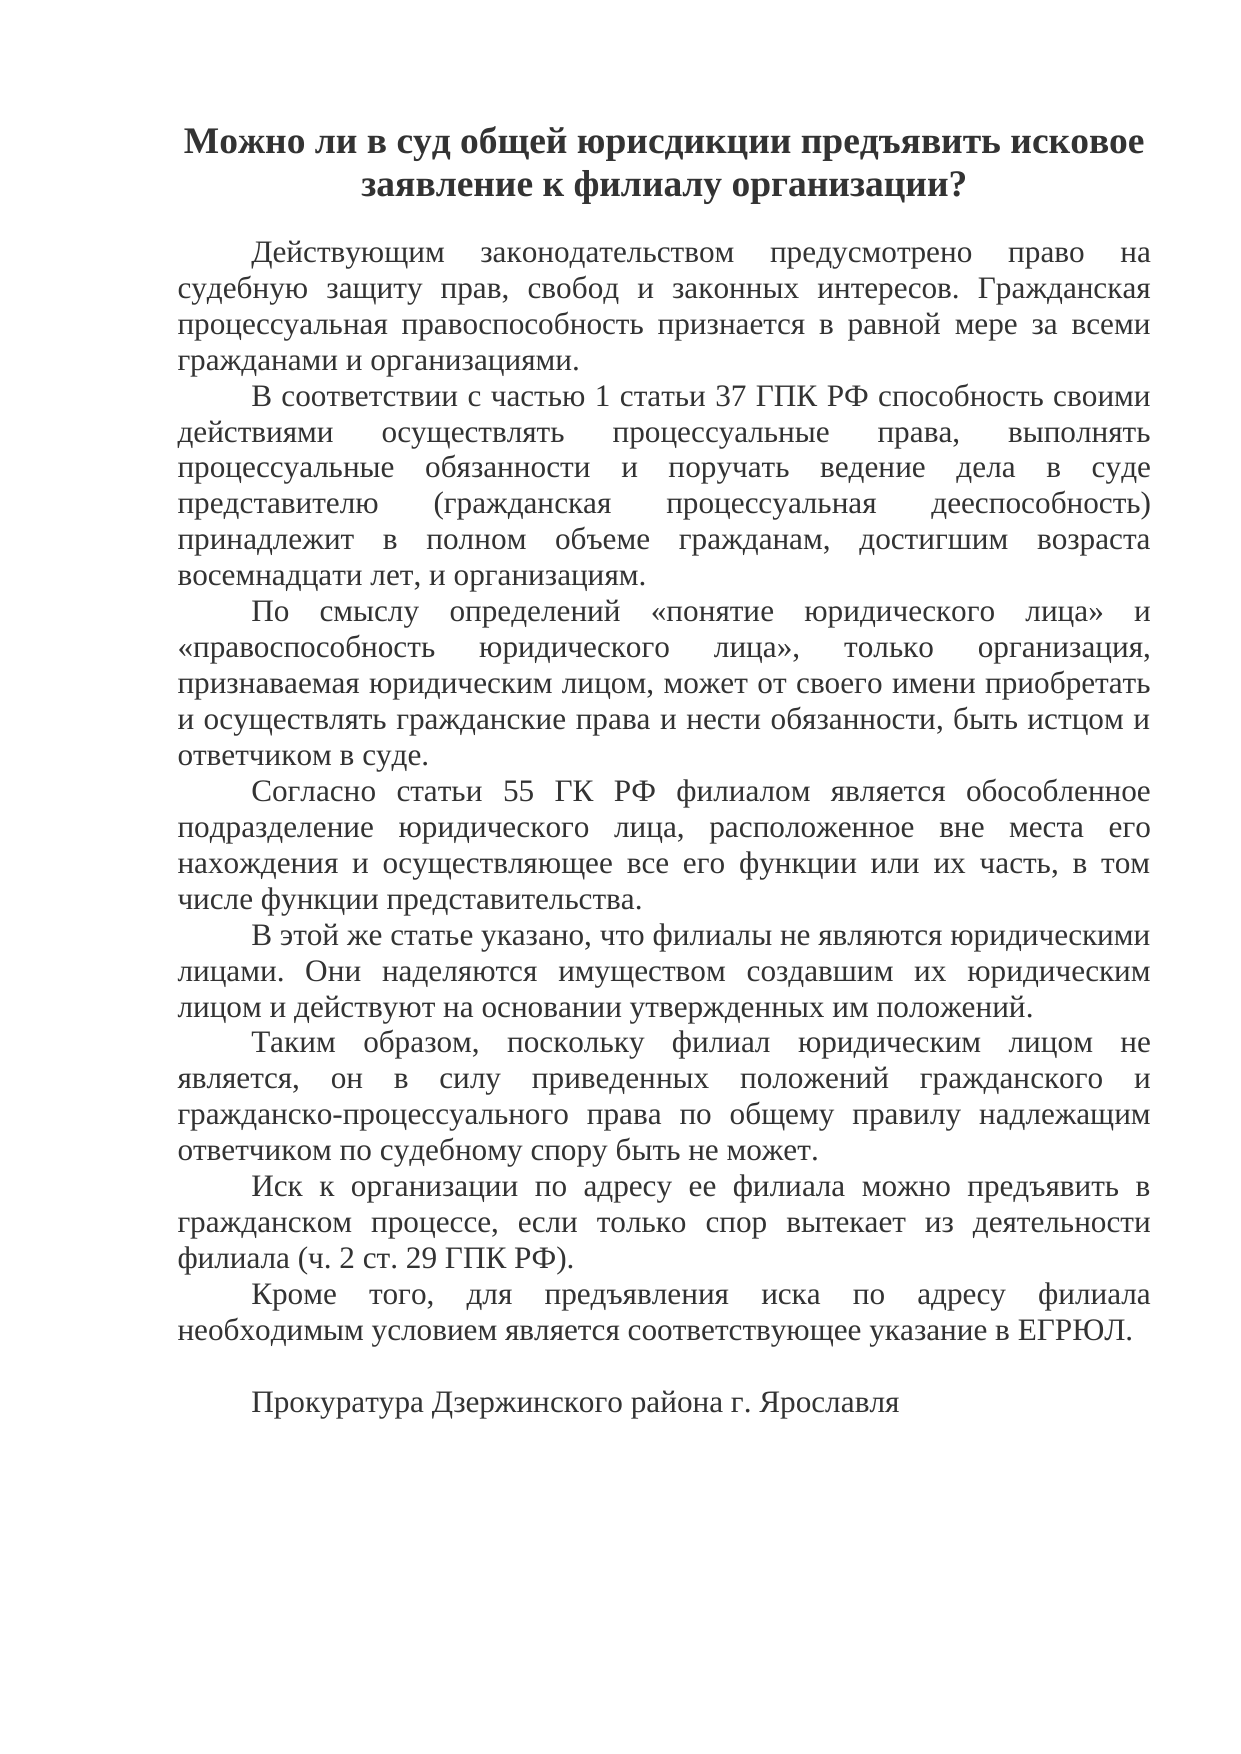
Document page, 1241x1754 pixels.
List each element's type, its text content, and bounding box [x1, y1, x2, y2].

text Иск к организации по адресу ее филиала можно предъявить в гражданском процессе, если только спор вытекает из деятельности филиала (ч. 2 ст. 29 ГПК РФ). [177, 1167, 1152, 1275]
text В соответствии с частью 1 статьи 37 ГПК РФ способность своими действиями осуществлять процессуальные права, выполнять процессуальные обязанности и поручать ведение дела в суде представителю (гражданская процессуальная дееспособность) принадлежит в полном объеме гражданам, достигшим возраста восемнадцати лет, и организациям. [177, 377, 1152, 592]
text Таким образом, поскольку филиал юридическим лицом не является, он в силу приведенных положений гражданского и гражданско-процессуального права по общему правилу надлежащим ответчиком по судебному спору быть не может. [177, 1024, 1152, 1167]
text По смыслу определений «понятие юридического лица» и «правоспособность юридического лица», только организация, признаваемая юридическим лицом, может от своего имени приобретать и осуществлять гражданские права и нести обязанности, быть истцом и ответчиком в суде. [177, 592, 1152, 772]
text В этой же статье указано, что филиалы не являются юридическими лицами. Они наделяются имуществом создавшим их юридическим лицом и действуют на основании утвержденных им положений. [177, 916, 1152, 1024]
text Действующим законодательством предусмотрено право на судебную защиту прав, свобод и законных интересов. Гражданская процессуальная правоспособность признается в равной мере за всеми гражданами и организациями. [177, 233, 1152, 377]
text Кроме того, для предъявления иска по адресу филиала необходимым условием является соответствующее указание в ЕГРЮЛ. [177, 1275, 1152, 1347]
text Согласно статьи 55 ГК РФ филиалом является обособленное подразделение юридического лица, расположенное вне места его нахождения и осуществляющее все его функции или их часть, в том числе функции представительства. [177, 772, 1152, 916]
text Можно ли в суд общей юрисдикции предъявить исковое заявление к филиалу организации? [177, 118, 1152, 204]
text Прокуратура Дзержинского района г. Ярославля [177, 1383, 1152, 1419]
